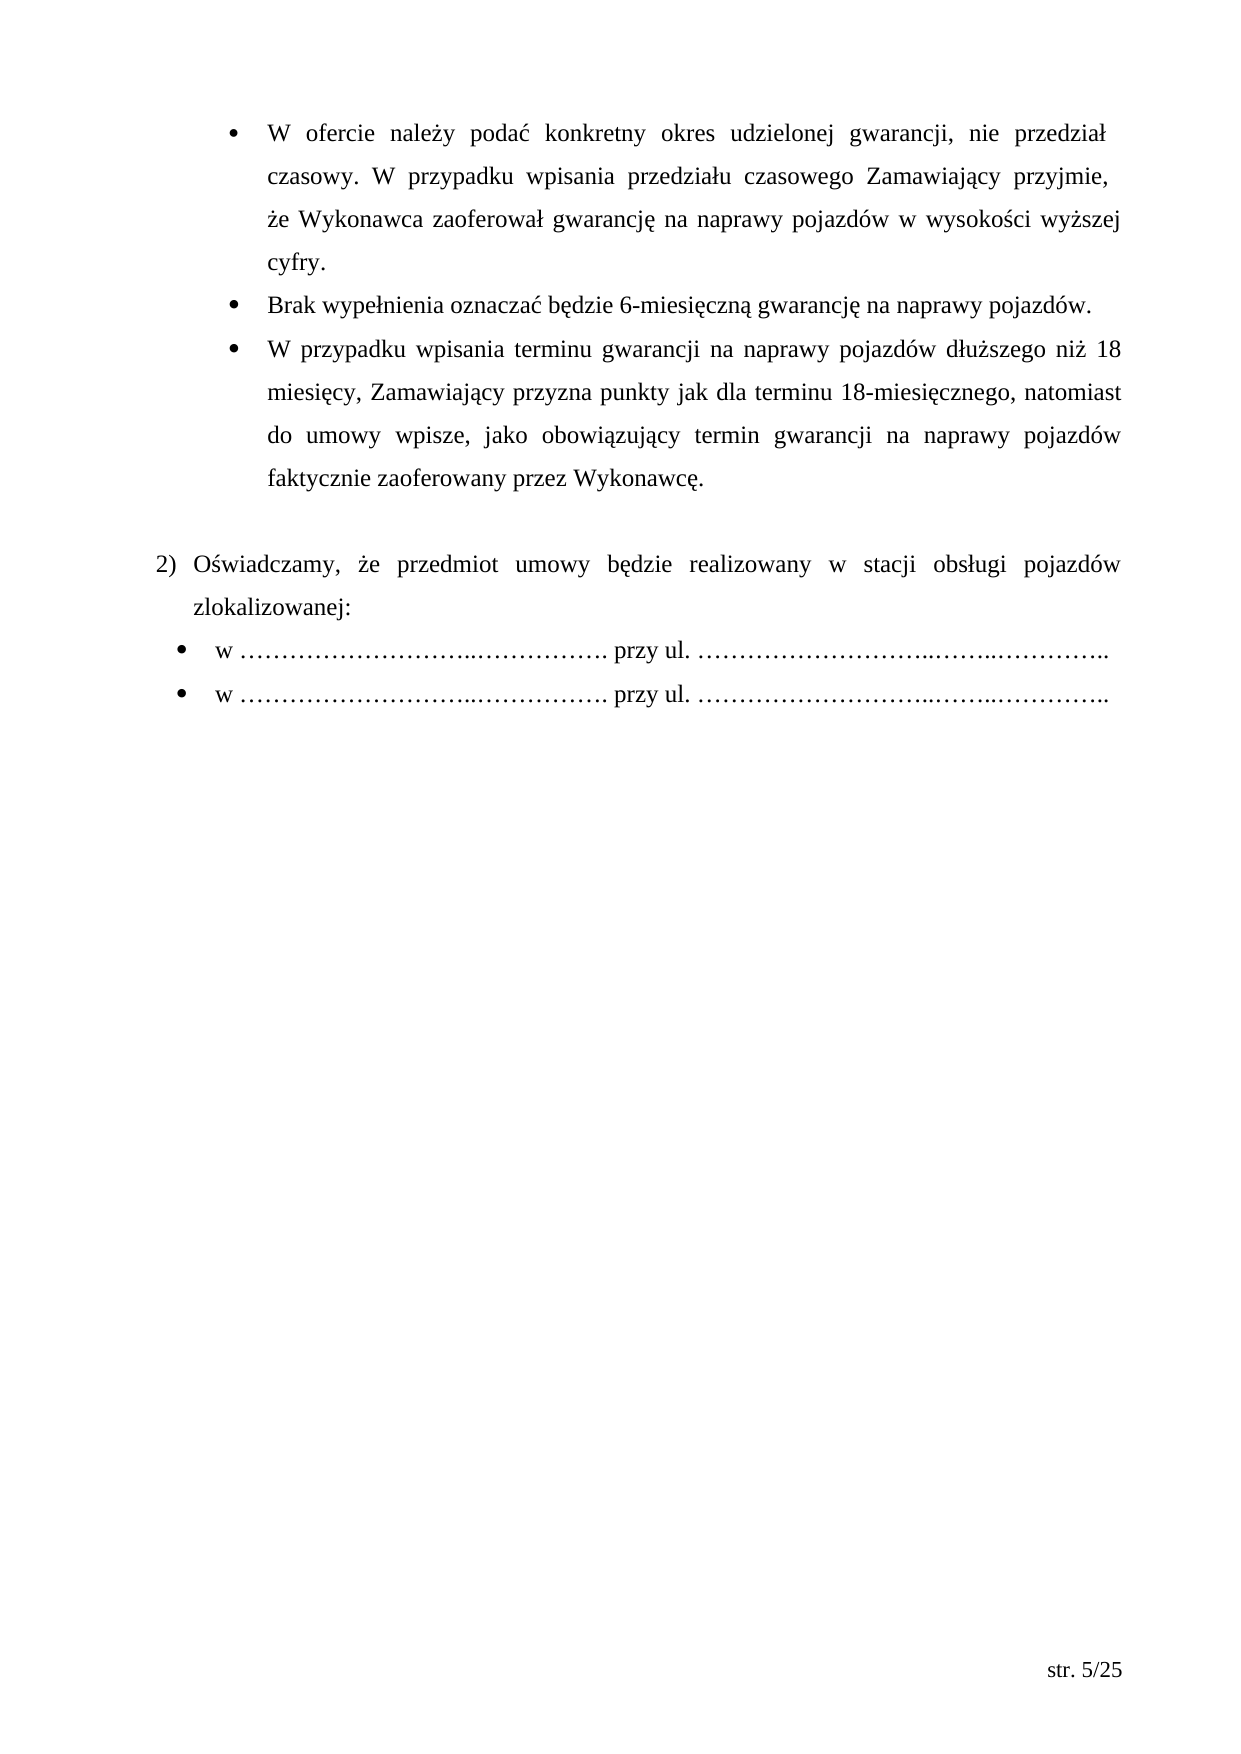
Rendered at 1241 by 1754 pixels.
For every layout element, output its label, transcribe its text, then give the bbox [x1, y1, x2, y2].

list W przypadku wpisania terminu gwarancji na naprawy pojazdów dłuższego niż 18 miesięcy, Zamawiający przyzna punkty jak dla terminu 18-miesięcznego, natomiast do umowy wpisze, jako obowiązujący termin gwarancji na naprawy pojazdów faktycznie zaoferowany przez Wykonawcę. [229, 334, 1122, 492]
list Oświadczamy, że przedmiot umowy będzie realizowany w stacji obsługi pojazdów zlokalizowanej: [156, 549, 1122, 621]
list w ………………………..……………. przy ul. ………………………..……..………….. [177, 636, 1122, 664]
list w ………………………..……………. przy ul. ………………………..……..………….. [177, 679, 1122, 707]
list W ofercie należy podać konkretny okres udzielonej gwarancji, nie przedział czasowy. W przypadku wpisania przedziału czasowego Zamawiający przyjmie, że Wykonawca zaoferował gwarancję na naprawy pojazdów w wysokości wyższej cyfry. [229, 118, 1122, 276]
list Brak wypełnienia oznaczać będzie 6-miesięczną gwarancję na naprawy pojazdów. [229, 291, 1122, 319]
